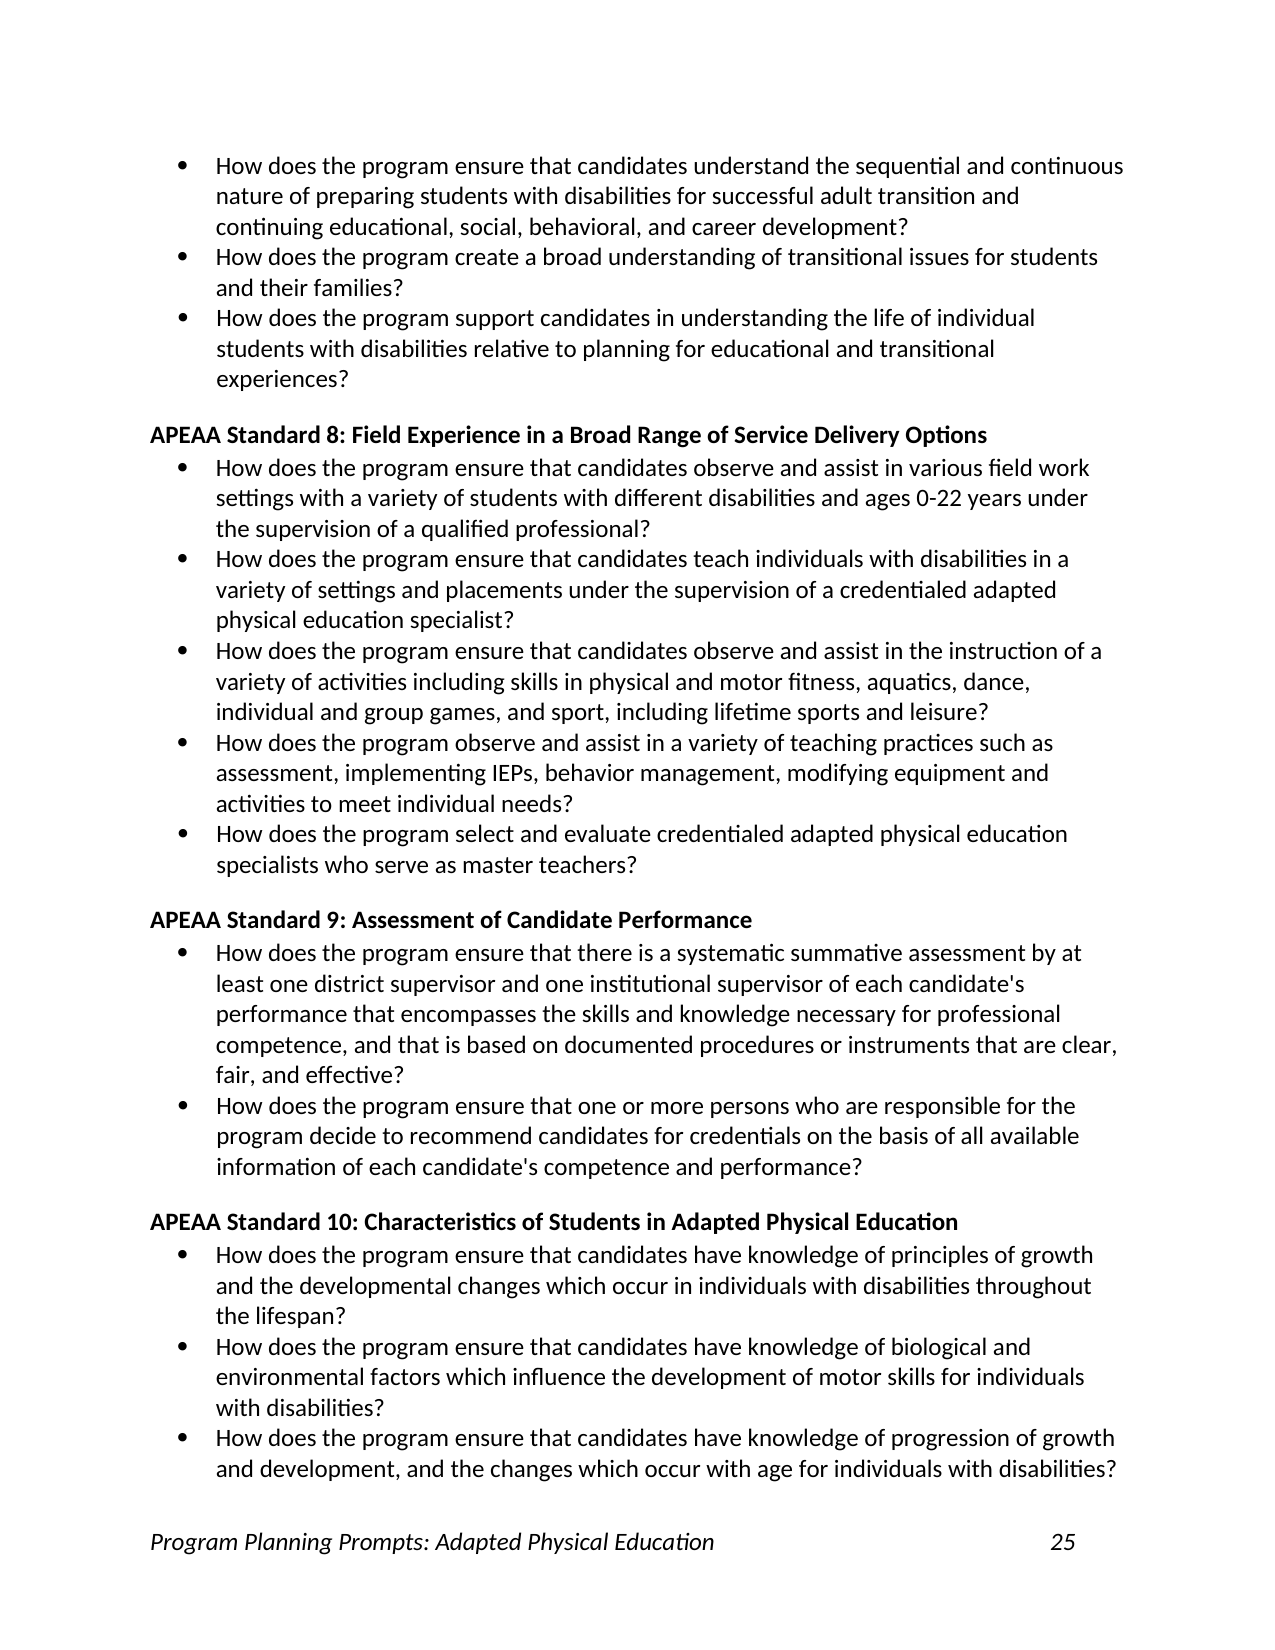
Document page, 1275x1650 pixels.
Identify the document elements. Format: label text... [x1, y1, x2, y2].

list How does the program select and evaluate credentialed adapted physical education specialists who serve as master teachers? [178, 818, 1125, 879]
list How does the program ensure that there is a systematic summative assessment by at least one district supervisor and one institutional supervisor of each candidate's performance that encompasses the skills and knowledge necessary for professional competence, and that is based on documented procedures or instruments that are clear, fair, and effective? [178, 937, 1125, 1090]
subtitle APEAA Standard 10: Characteristics of Students in Adapted Physical Education [150, 1206, 1125, 1237]
list How does the program ensure that candidates have knowledge of progression of growth and development, and the changes which occur with age for individuals with disabilities? [178, 1422, 1125, 1483]
list How does the program ensure that candidates have knowledge of biological and environmental factors which influence the development of motor skills for individuals with disabilities? [178, 1331, 1125, 1422]
list How does the program ensure that candidates have knowledge of principles of growth and the developmental changes which occur in individuals with disabilities throughout the lifespan? [178, 1239, 1125, 1331]
list How does the program ensure that candidates understand the sequential and continuous nature of preparing students with disabilities for successful adult transition and continuing educational, social, behavioral, and career development? [178, 150, 1125, 242]
list How does the program ensure that candidates observe and assist in various field work settings with a variety of students with different disabilities and ages 0-22 years under the supervision of a qualified professional? [178, 452, 1125, 544]
list How does the program ensure that candidates teach individuals with disabilities in a variety of settings and placements under the supervision of a credentialed adapted physical education specialist? [178, 544, 1125, 635]
list How does the program ensure that one or more persons who are responsible for the program decide to recommend candidates for credentials on the basis of all available information of each candidate's competence and performance? [178, 1090, 1125, 1181]
list How does the program ensure that candidates observe and assist in the instruction of a variety of activities including skills in physical and motor fitness, aquatics, dance, individual and group games, and sport, including lifetime sports and leisure? [178, 635, 1125, 727]
list How does the program create a broad understanding of transitional issues for students and their families? [178, 242, 1125, 303]
list How does the program support candidates in understanding the life of individual students with disabilities relative to planning for educational and transitional experiences? [178, 303, 1125, 394]
subtitle APEAA Standard 9: Assessment of Candidate Performance [150, 904, 1125, 935]
list How does the program observe and assist in a variety of teaching practices such as assessment, implementing IEPs, behavior management, modifying equipment and activities to meet individual needs? [178, 727, 1125, 818]
subtitle APEAA Standard 8: Field Experience in a Broad Range of Service Delivery Options [150, 419, 1125, 450]
